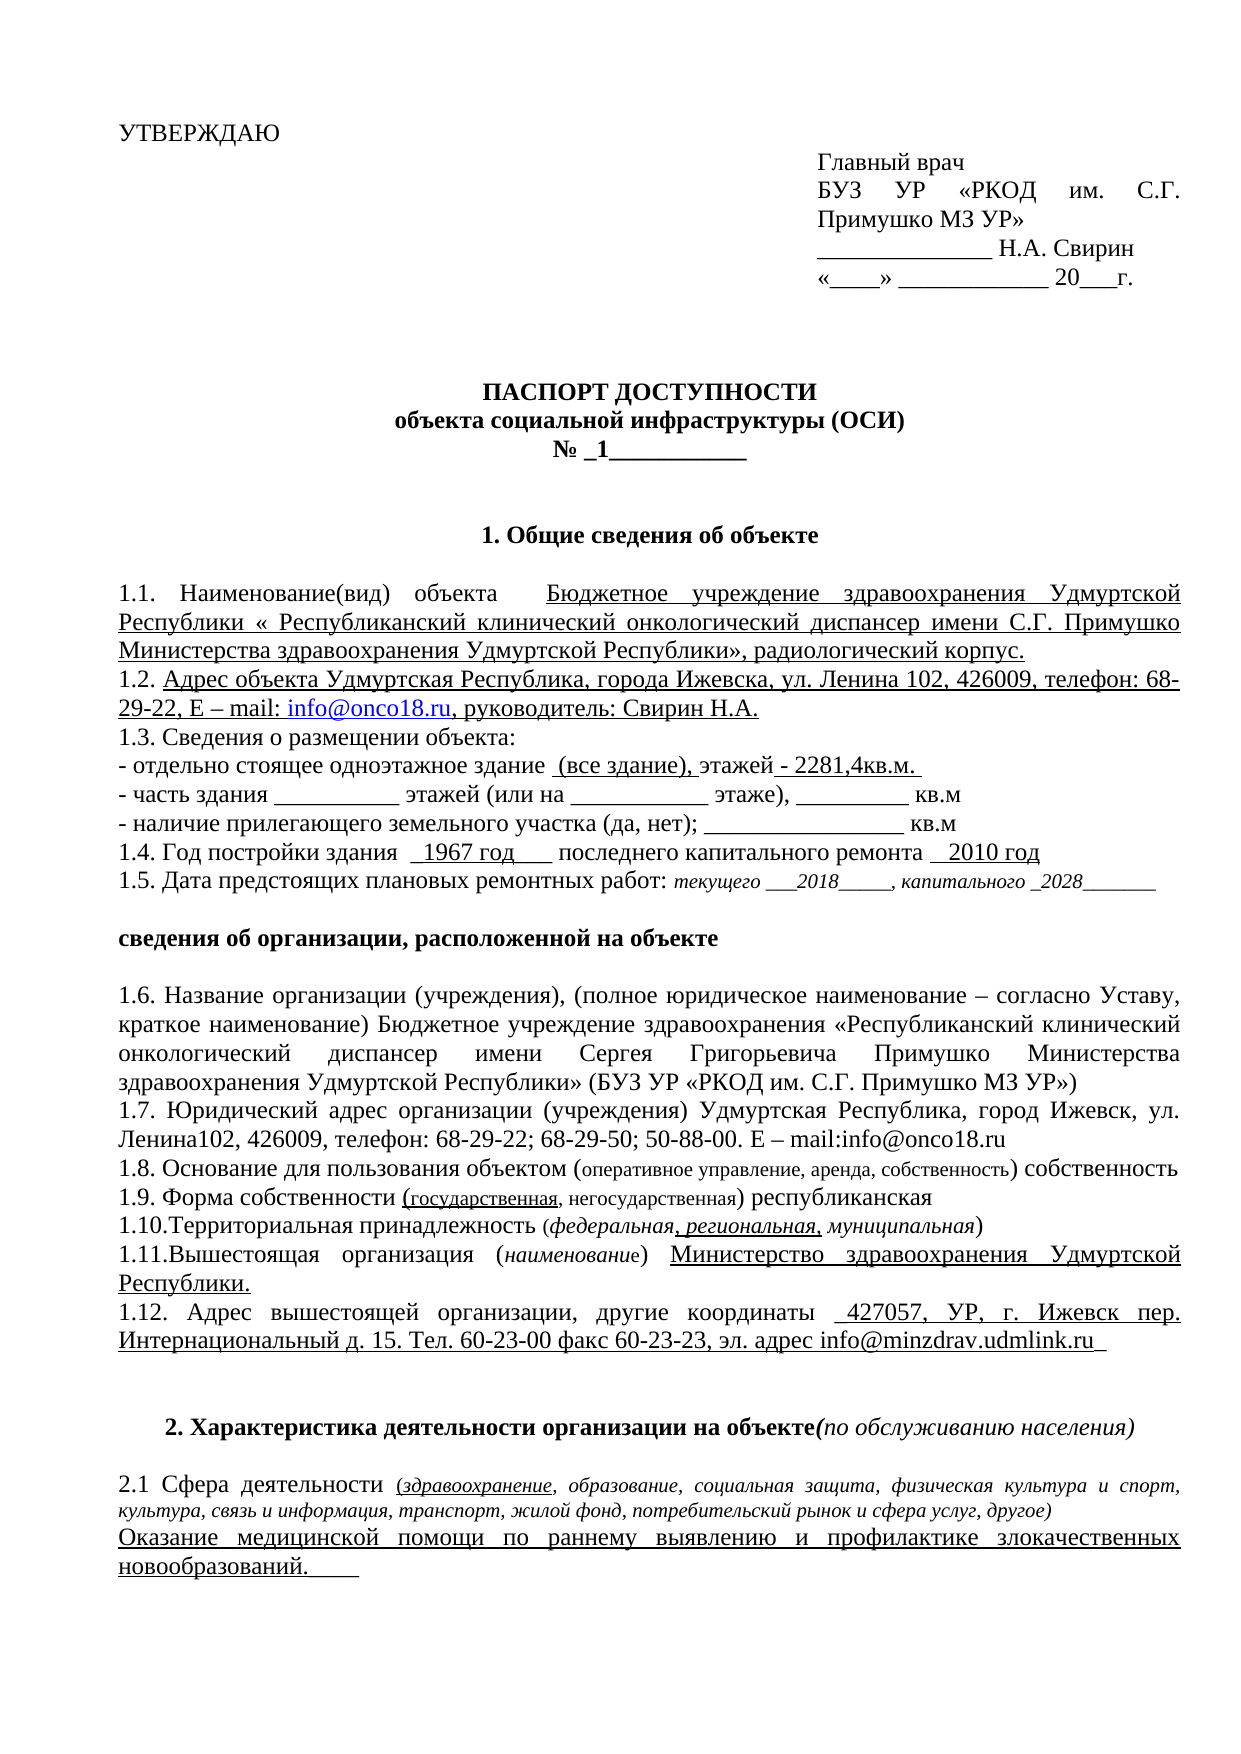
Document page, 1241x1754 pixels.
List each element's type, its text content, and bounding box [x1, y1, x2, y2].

text Оказание медицинской помощи по раннему выявлению и профилактике злокачественных новообразований.____ [118, 1549, 1181, 1580]
text «____» ____________ 20___г. [817, 262, 1181, 291]
text Главный врач [817, 147, 1181, 176]
text № _1___________ [118, 434, 1181, 463]
text сведения об организации, расположенной на объекте [118, 923, 1181, 952]
text УТВЕРЖДАЮ [118, 118, 1181, 147]
text ПАСПОРТ ДОСТУПНОСТИ [118, 377, 1181, 406]
text - часть здания __________ этажей (или на ___________ этаже), _________ кв.м [118, 779, 1181, 808]
text - отдельно стоящее одноэтажное здание (все здание), этажей - 2281,4кв.м. [118, 751, 1181, 779]
text объекта социальной инфраструктуры (ОСИ) [118, 406, 1181, 434]
text 1.6. Название организации (учреждения), (полное юридическое наименование – согласно Уставу, краткое наименование) Бюджетное учреждение здравоохранения «Республиканский клинический онкологический диспансер имени Сергея Григорьевича Примушко Министерства здравоохранения Удмуртской Республики» (БУЗ УР «РКОД им. С.Г. Примушко МЗ УР») [118, 981, 1181, 1096]
text 1.10.Территориальная принадлежность (федеральная, региональная, муниципальная) [118, 1211, 1181, 1239]
text БУЗ УР «РКОД им. С.Г. Примушко МЗ УР» [817, 176, 1181, 233]
text - наличие прилегающего земельного участка (да, нет); ________________ кв.м [118, 808, 1181, 837]
text 1.3. Сведения о размещении объекта: [118, 722, 1181, 751]
text 2. Характеристика деятельности организации на объекте(по обслуживанию населения) [118, 1412, 1181, 1441]
text 1.11.Вышестоящая организация (наименование) Министерство здравоохранения Удмуртской Республики. [118, 1239, 1181, 1297]
text 1.7. Юридический адрес организации (учреждения) Удмуртская Республика, город Ижевск, ул. Ленина102, 426009, телефон: 68-29-22; 68-29-50; 50-88-00. E – mail:info@onco18.ru [118, 1096, 1181, 1153]
text 1. Общие сведения об объекте [118, 521, 1181, 549]
text ______________ Н.А. Свирин [817, 233, 1181, 262]
text 1.5. Дата предстоящих плановых ремонтных работ: текущего ___2018_____, капитального _2028_______ [118, 866, 1181, 894]
text Оказание медицинской помощи по раннему выявлению и профилактике злокачественных новообразований.____ [118, 1522, 1181, 1547]
text 1.1. Наименование(вид) объекта Бюджетное учреждение здравоохранения Удмуртской Республики « Республиканский клинический онкологический диспансер имени С.Г. Примушко Министерства здравоохранения Удмуртской Республики», радиологический корпус. [118, 578, 1181, 632]
text 1.2. Адрес объекта Удмуртская Республика, города Ижевска, ул. Ленина 102, 426009, телефон: 68-29-22, E – mail: info@onco18.ru, руководитель: Свирин Н.А. [118, 664, 1181, 722]
text 1.4. Год постройки здания _1967 год___ последнего капитального ремонта 2010 год [118, 837, 1181, 866]
text 1.8. Основание для пользования объектом (оперативное управление, аренда, собственность) собственность [118, 1153, 1181, 1182]
text 1.1. Наименование(вид) объекта Бюджетное учреждение здравоохранения Удмуртской Республики « Республиканский клинический онкологический диспансер имени С.Г. Примушко Министерства здравоохранения Удмуртской Республики», радиологический корпус. [118, 633, 1181, 664]
text 1.9. Форма собственности (государственная, негосударственная) республиканская [118, 1182, 1181, 1211]
text 2.1 Сфера деятельности (здравоохранение, образование, социальная защита, физическая культура и спорт, культура, связь и информация, транспорт, жилой фонд, потребительский рынок и сфера услуг, другое) [118, 1469, 1181, 1522]
text 1.12. Адрес вышестоящей организации, другие координаты _427057, УР, г. Ижевск пер. Интернациональный д. 15. Тел. 60-23-00 факс 60-23-23, эл. адрес info@minzdrav.udmlink.ru_ [118, 1297, 1181, 1354]
